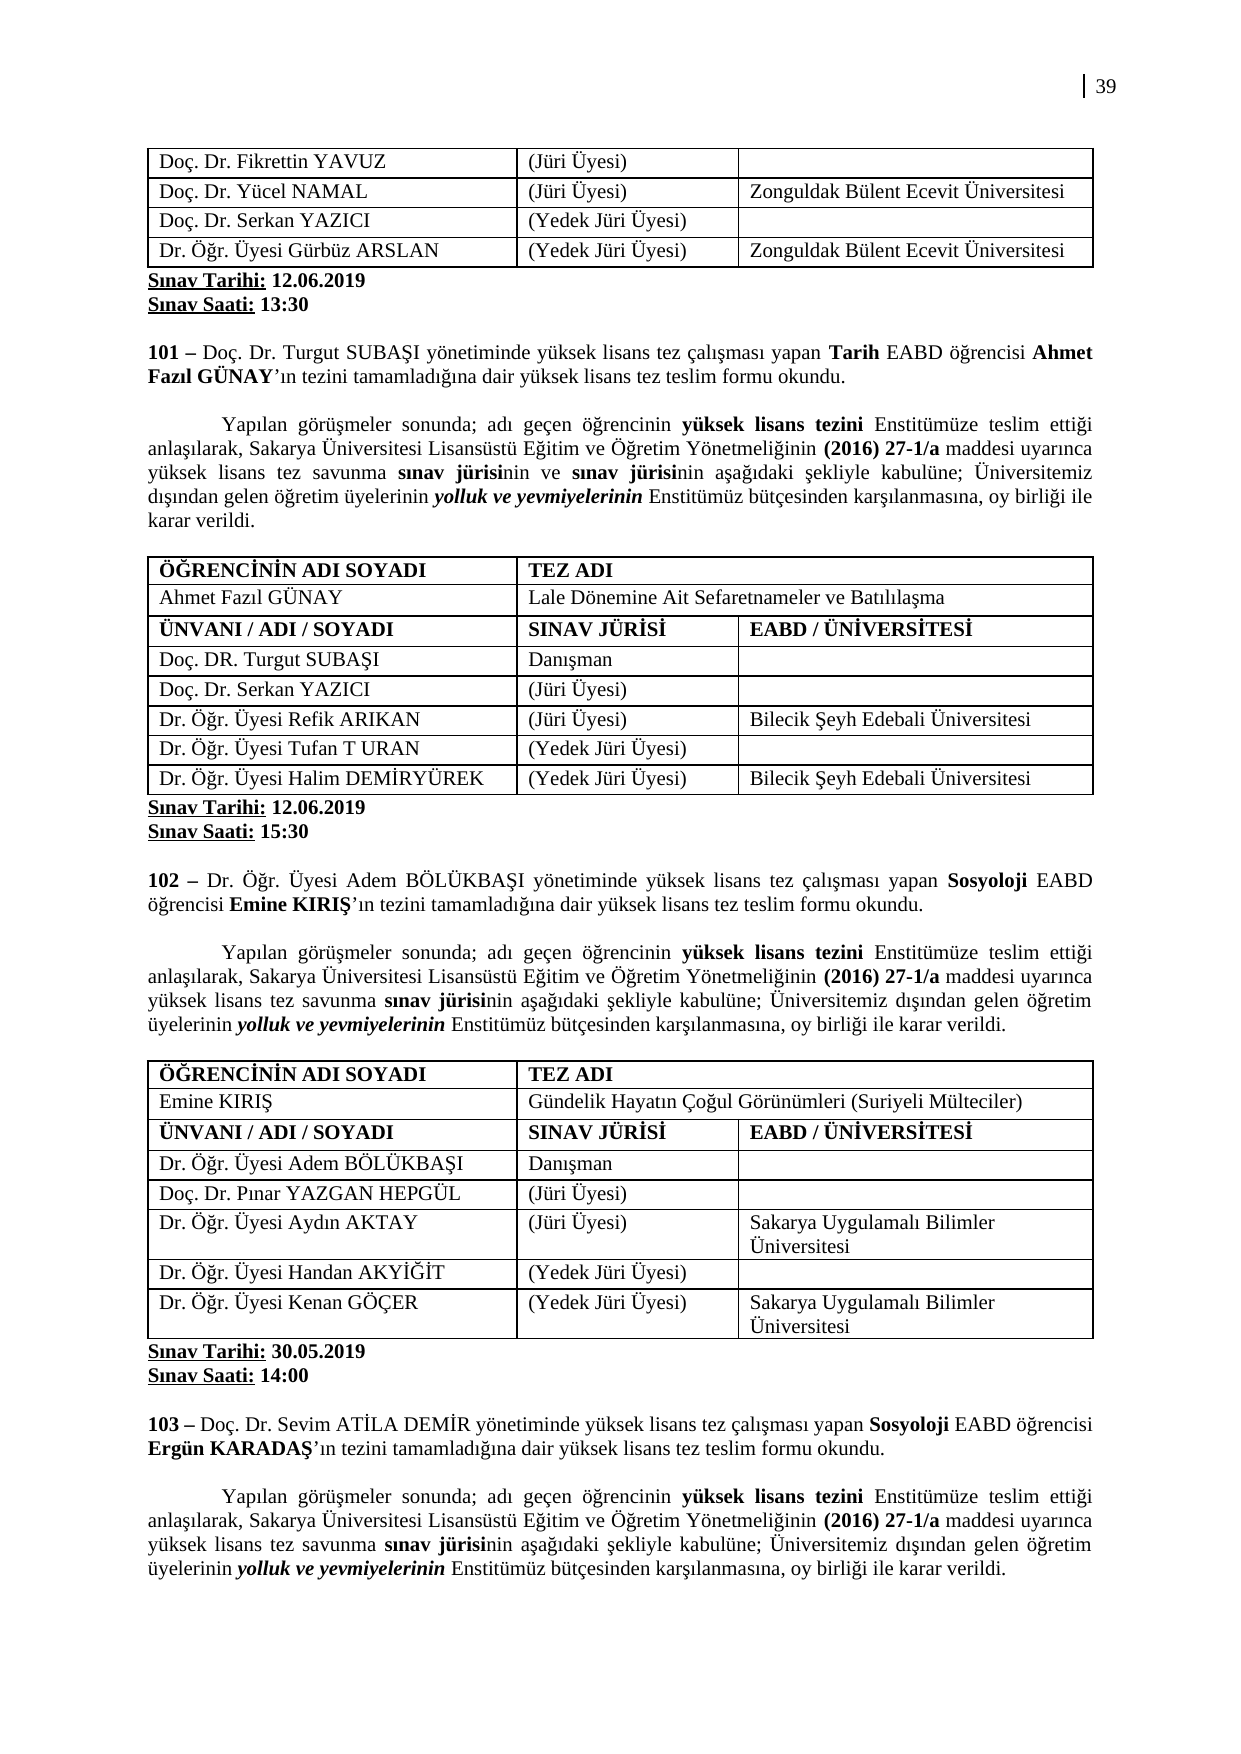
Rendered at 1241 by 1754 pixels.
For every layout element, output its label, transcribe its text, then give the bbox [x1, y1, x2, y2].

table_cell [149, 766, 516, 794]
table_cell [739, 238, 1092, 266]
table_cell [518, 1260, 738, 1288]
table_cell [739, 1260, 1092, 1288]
text Sınav Tarihi: 12.06.2019 [148, 795, 1093, 819]
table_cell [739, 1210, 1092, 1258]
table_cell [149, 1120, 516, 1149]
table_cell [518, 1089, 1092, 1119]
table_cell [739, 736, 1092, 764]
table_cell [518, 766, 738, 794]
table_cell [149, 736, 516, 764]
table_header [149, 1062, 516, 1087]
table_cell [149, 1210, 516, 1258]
text Yapılan görüşmeler sonunda; adı geçen öğrencinin yüksek lisans tezini Enstitümüze teslim ettiği anlaşılarak, Sakarya Üniversitesi Lisansüstü Eğitim ve Öğretim Yönetmeliğinin (2016) 27-1/a maddesi uyarınca yüksek lisans tez savunma sınav jürisinin aşağıdaki şekliyle kabulüne; Üniversitemiz dışından gelen öğretim üyelerinin yolluk ve yevmiyelerinin Enstitümüz bütçesinden karşılanmasına, oy birliği ile karar verildi. [148, 1484, 1093, 1580]
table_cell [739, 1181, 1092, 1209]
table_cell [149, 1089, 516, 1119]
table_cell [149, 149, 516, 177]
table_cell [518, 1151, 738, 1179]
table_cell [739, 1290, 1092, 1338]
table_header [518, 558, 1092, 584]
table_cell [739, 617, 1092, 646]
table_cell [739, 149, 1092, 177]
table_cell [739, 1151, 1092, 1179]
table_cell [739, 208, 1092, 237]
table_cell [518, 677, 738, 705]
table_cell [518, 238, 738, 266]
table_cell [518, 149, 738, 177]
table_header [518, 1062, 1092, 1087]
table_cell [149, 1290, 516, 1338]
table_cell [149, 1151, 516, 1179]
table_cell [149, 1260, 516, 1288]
text Yapılan görüşmeler sonunda; adı geçen öğrencinin yüksek lisans tezini Enstitümüze teslim ettiği anlaşılarak, Sakarya Üniversitesi Lisansüstü Eğitim ve Öğretim Yönetmeliğinin (2016) 27-1/a maddesi uyarınca yüksek lisans tez savunma sınav jürisinin aşağıdaki şekliyle kabulüne; Üniversitemiz dışından gelen öğretim üyelerinin yolluk ve yevmiyelerinin Enstitümüz bütçesinden karşılanmasına, oy birliği ile karar verildi. [148, 940, 1093, 1036]
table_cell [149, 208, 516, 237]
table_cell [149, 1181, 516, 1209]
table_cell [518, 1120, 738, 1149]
text Sınav Saati: 15:30 [148, 819, 1093, 843]
text 102 – Dr. Öğr. Üyesi Adem BÖLÜKBAŞI yönetiminde yüksek lisans tez çalışması yapan Sosyoloji EABD öğrencisi Emine KIRIŞ’ın tezini tamamladığına dair yüksek lisans tez teslim formu okundu. [148, 867, 1093, 916]
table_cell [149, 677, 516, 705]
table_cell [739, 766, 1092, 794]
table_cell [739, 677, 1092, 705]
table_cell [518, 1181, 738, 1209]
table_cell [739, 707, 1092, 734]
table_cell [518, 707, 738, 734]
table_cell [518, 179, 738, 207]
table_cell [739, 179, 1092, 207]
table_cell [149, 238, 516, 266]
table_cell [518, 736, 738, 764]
text 101 – Doç. Dr. Turgut SUBAŞI yönetiminde yüksek lisans tez çalışması yapan Tarih EABD öğrencisi Ahmet Fazıl GÜNAY’ın tezini tamamladığına dair yüksek lisans tez teslim formu okundu. [148, 340, 1093, 388]
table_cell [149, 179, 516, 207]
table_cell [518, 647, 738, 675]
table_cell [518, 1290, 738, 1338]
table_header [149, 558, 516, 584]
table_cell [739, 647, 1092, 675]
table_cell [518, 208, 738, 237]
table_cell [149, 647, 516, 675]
text Sınav Tarihi: 12.06.2019 [148, 268, 1093, 292]
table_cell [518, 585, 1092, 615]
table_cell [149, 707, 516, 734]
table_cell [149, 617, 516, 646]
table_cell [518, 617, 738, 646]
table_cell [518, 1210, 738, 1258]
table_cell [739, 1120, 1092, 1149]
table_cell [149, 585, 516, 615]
text Sınav Tarihi: 30.05.2019 [148, 1339, 1093, 1363]
text Sınav Saati: 13:30 [148, 292, 1093, 316]
text 103 – Doç. Dr. Sevim ATİLA DEMİR yönetiminde yüksek lisans tez çalışması yapan Sosyoloji EABD öğrencisi Ergün KARADAŞ’ın tezini tamamladığına dair yüksek lisans tez teslim formu okundu. [148, 1411, 1093, 1459]
text Sınav Saati: 14:00 [148, 1363, 1093, 1387]
